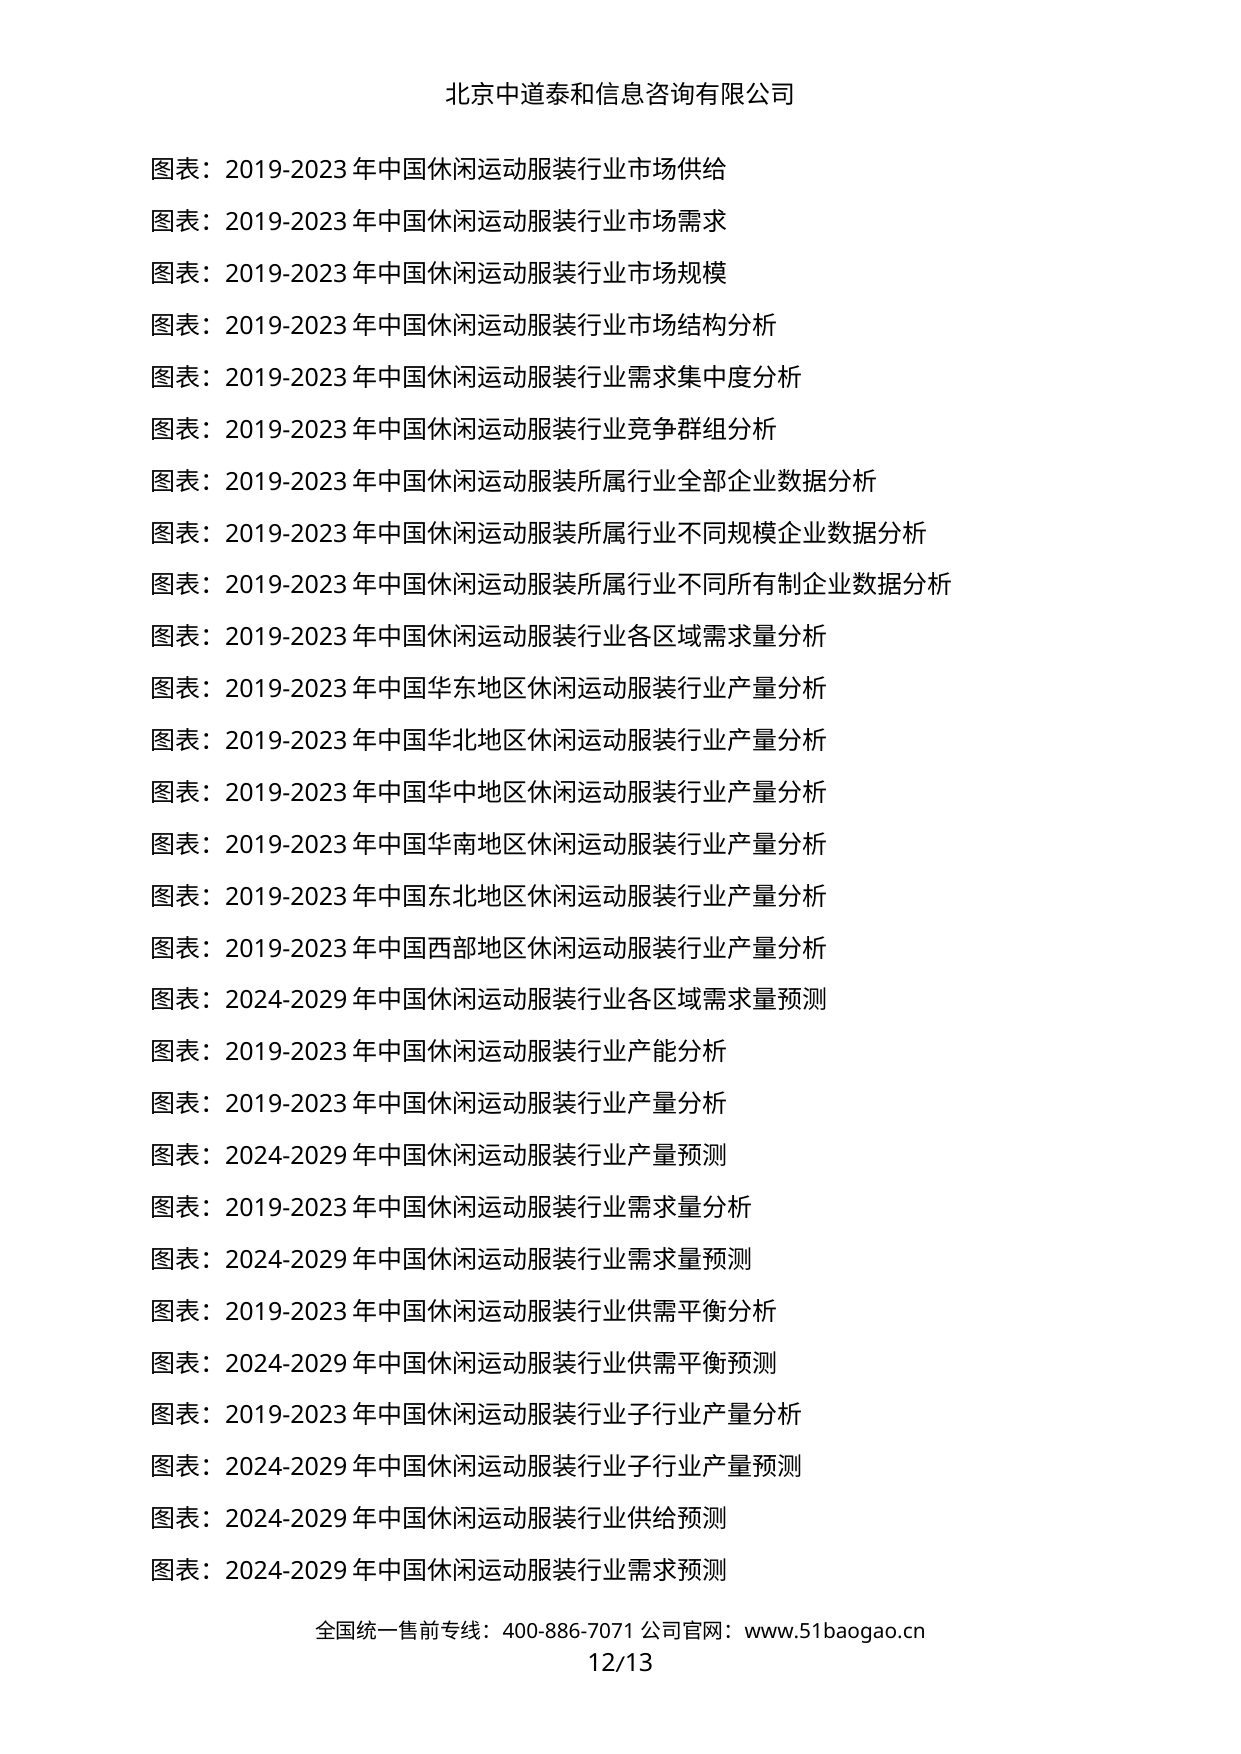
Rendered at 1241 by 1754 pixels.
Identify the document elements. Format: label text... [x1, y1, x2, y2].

text 图表：2024-2029年中国休闲运动服装行业产量预测 [150, 1136, 1090, 1172]
text 图表：2019-2023年中国休闲运动服装行业子行业产量分析 [150, 1395, 1090, 1431]
text 图表：2019-2023年中国休闲运动服装行业市场结构分析 [150, 306, 1090, 342]
text 图表：2019-2023年中国东北地区休闲运动服装行业产量分析 [150, 876, 1090, 912]
text 图表：2019-2023年中国休闲运动服装行业需求集中度分析 [150, 357, 1090, 394]
text 图表：2019-2023年中国华北地区休闲运动服装行业产量分析 [150, 721, 1090, 757]
text 图表：2024-2029年中国休闲运动服装行业各区域需求量预测 [150, 980, 1090, 1016]
text 图表：2019-2023年中国华东地区休闲运动服装行业产量分析 [150, 669, 1090, 705]
text 图表：2024-2029年中国休闲运动服装行业供需平衡预测 [150, 1343, 1090, 1379]
text 图表：2019-2023年中国休闲运动服装行业供需平衡分析 [150, 1291, 1090, 1327]
text 图表：2019-2023年中国休闲运动服装行业需求量分析 [150, 1187, 1090, 1224]
text 图表：2019-2023年中国休闲运动服装行业竞争群组分析 [150, 409, 1090, 446]
text 图表：2019-2023年中国休闲运动服装行业产量分析 [150, 1084, 1090, 1120]
text 图表：2024-2029年中国休闲运动服装行业供给预测 [150, 1499, 1090, 1535]
text 图表：2024-2029年中国休闲运动服装行业需求预测 [150, 1551, 1090, 1587]
text 图表：2024-2029年中国休闲运动服装行业子行业产量预测 [150, 1447, 1090, 1483]
text 图表：2019-2023年中国华中地区休闲运动服装行业产量分析 [150, 772, 1090, 809]
text 图表：2019-2023年中国休闲运动服装行业市场需求 [150, 202, 1090, 238]
text 图表：2024-2029年中国休闲运动服装行业需求量预测 [150, 1239, 1090, 1276]
text 图表：2019-2023年中国休闲运动服装所属行业不同规模企业数据分析 [150, 513, 1090, 549]
text 图表：2019-2023年中国休闲运动服装行业市场规模 [150, 254, 1090, 290]
text 图表：2019-2023年中国休闲运动服装所属行业全部企业数据分析 [150, 461, 1090, 497]
text 图表：2019-2023年中国休闲运动服装行业产能分析 [150, 1032, 1090, 1068]
text 图表：2019-2023年中国华南地区休闲运动服装行业产量分析 [150, 824, 1090, 861]
text 图表：2019-2023年中国休闲运动服装所属行业不同所有制企业数据分析 [150, 565, 1090, 601]
text 图表：2019-2023年中国休闲运动服装行业市场供给 [150, 150, 1090, 186]
text 图表：2019-2023年中国休闲运动服装行业各区域需求量分析 [150, 617, 1090, 653]
text 图表：2019-2023年中国西部地区休闲运动服装行业产量分析 [150, 928, 1090, 964]
